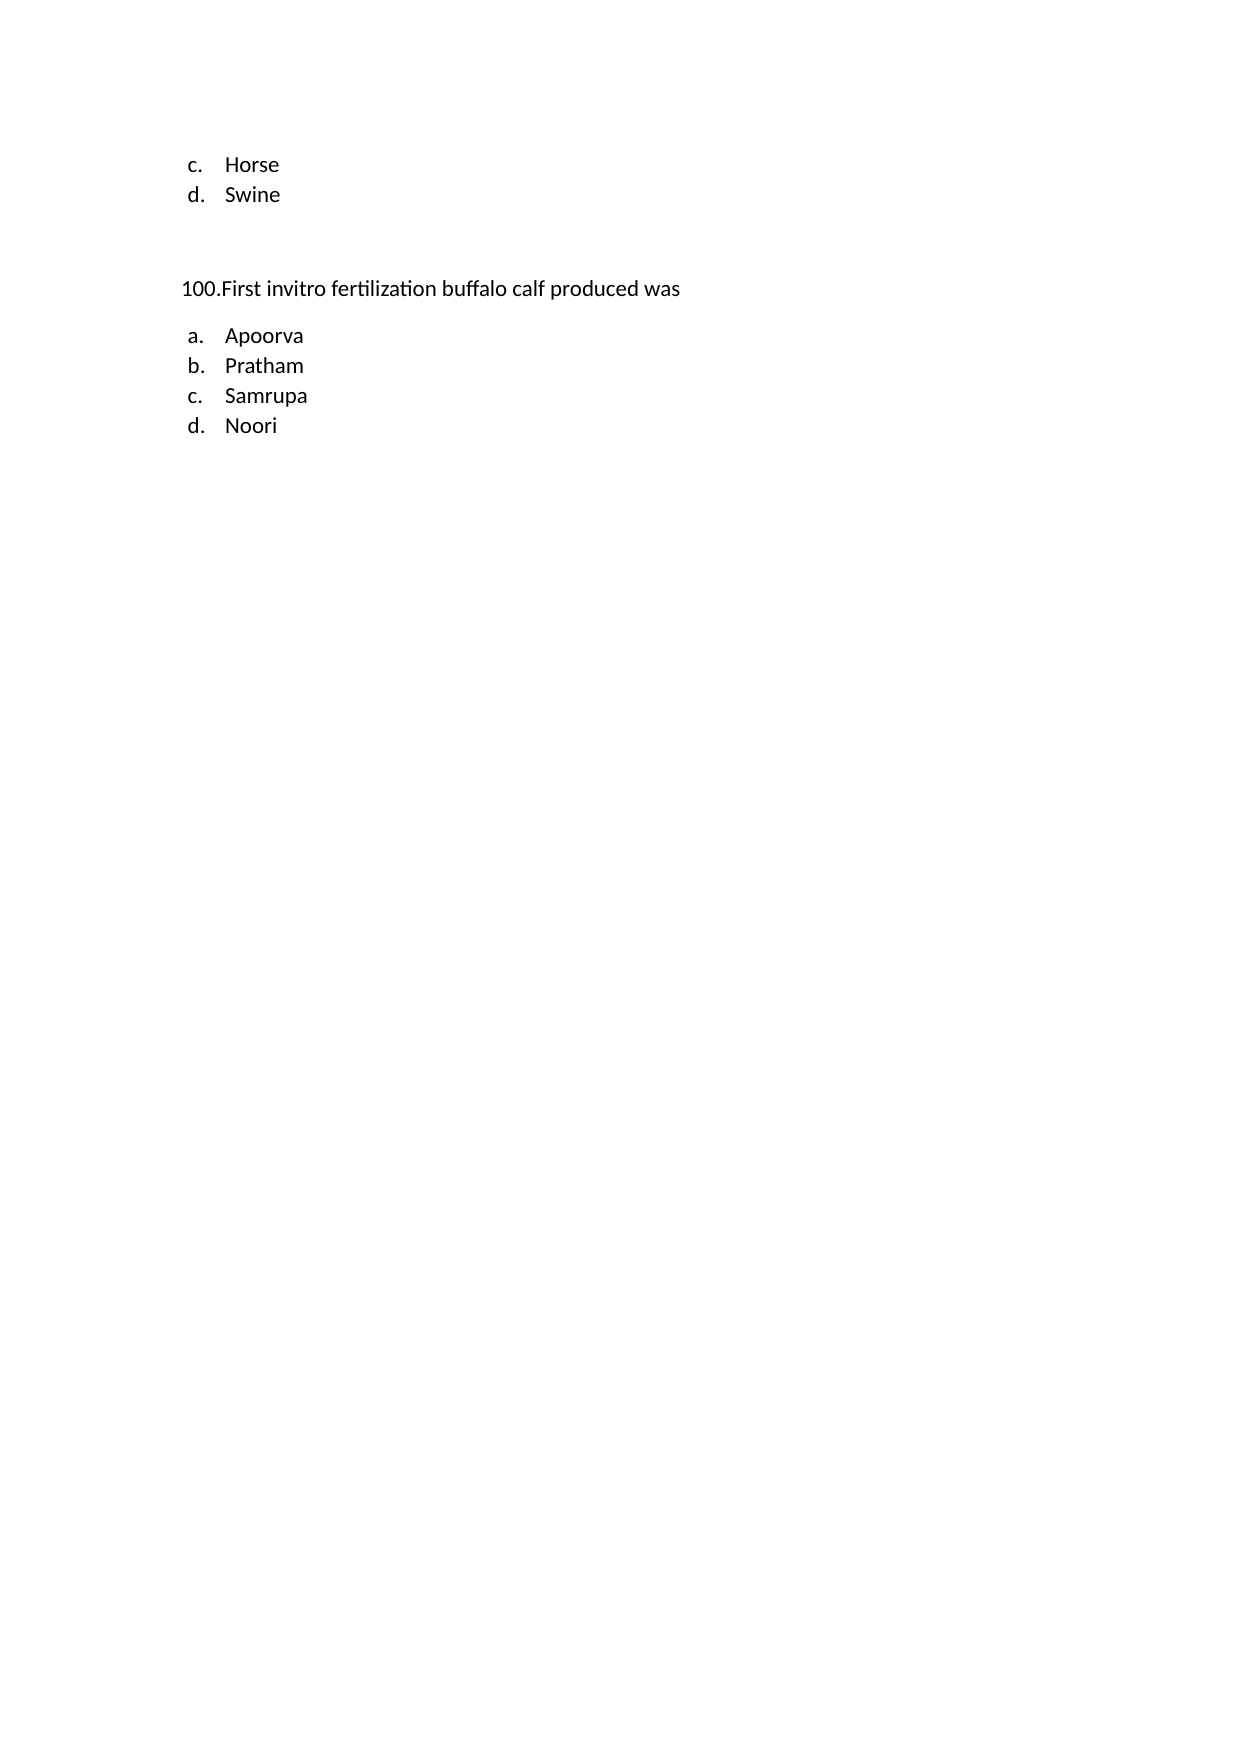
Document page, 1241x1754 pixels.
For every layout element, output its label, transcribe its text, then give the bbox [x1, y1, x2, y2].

list Swine [187, 180, 1090, 208]
list Apoorva [187, 321, 1090, 349]
text 100.First invitro fertilization buffalo calf produced was [150, 274, 1090, 302]
list Samrupa [187, 381, 1090, 409]
list Pratham [187, 351, 1090, 379]
list Noori [187, 411, 1090, 439]
list Horse [187, 150, 1090, 178]
